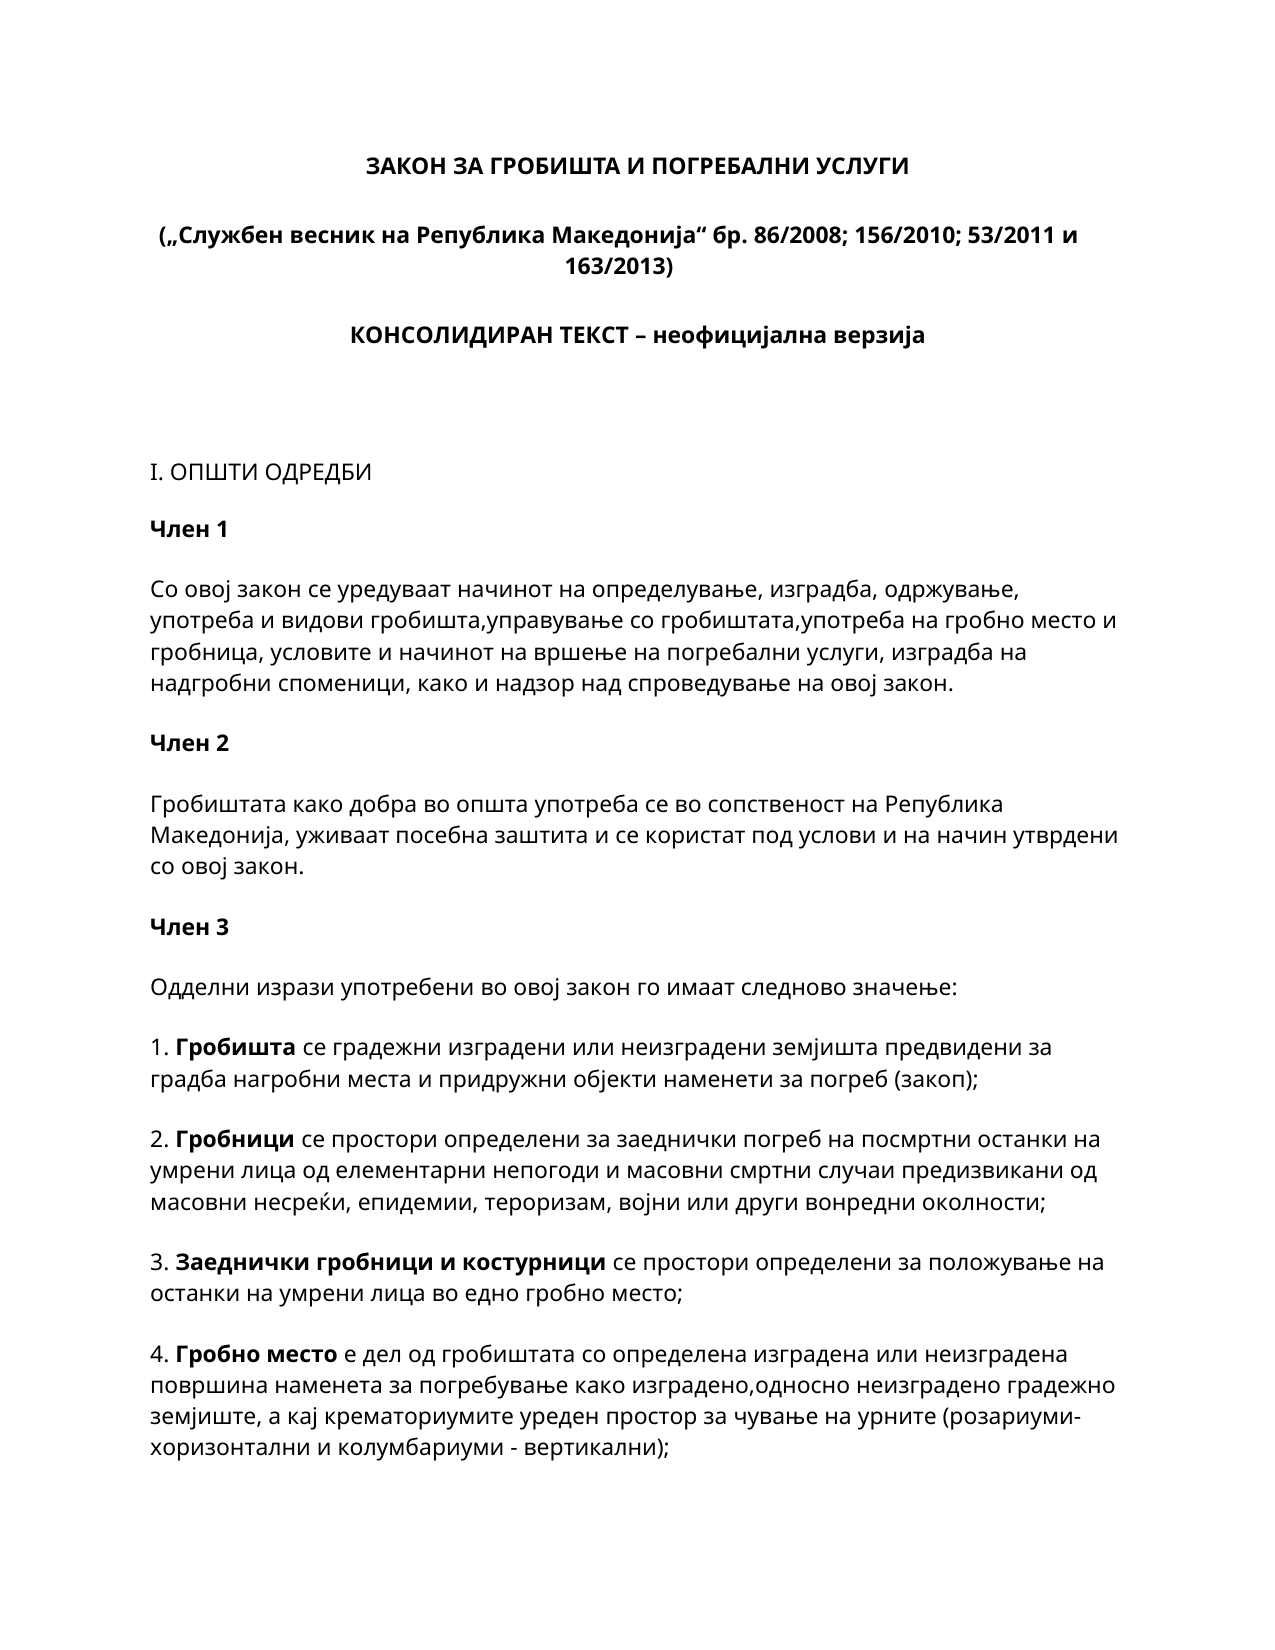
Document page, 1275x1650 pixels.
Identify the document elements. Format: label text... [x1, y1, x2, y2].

text Гробиштата како добра во општа употреба се во сопственост на Република Македонија, уживаат посебна заштита и се користат под услови и на начин утврдени со овој закон. [150, 787, 1125, 881]
text Со овој закон се уредуваат начинот на определување, изградба, одржување, употреба и видови гробишта,управување со гробиштата,употреба на гробно место и гробница, условите и начинот на вршење на погребални услуги, изградба на надгробни споменици, како и надзор над спроведување на овој закон. [150, 573, 1125, 698]
text I. ОПШТИ ОДРЕДБИ [150, 456, 1125, 487]
text Член 1 [150, 512, 1125, 544]
text КОНСОЛИДИРАН ТЕКСТ – неофицијална верзија [187, 319, 1087, 350]
text 4. Гробно место е дел од гробиштата со определена изградена или неизградена површина наменета за погребување како изградено,односно неизградено градежно земјиште, а кај крематориумите уреден простор за чување на урните (розариуми- хоризонтални и колумбариуми - вертикални); [150, 1337, 1125, 1462]
text 2. Гробници се простори определени за заеднички погреб на посмртни останки на умрени лица од елементарни непогоди и масовни смртни случаи предизвикани од масовни несреќи, епидемии, тероризам, војни или други вонредни околности; [150, 1123, 1125, 1217]
text Член 3 [150, 910, 1125, 942]
text 3. Заеднички гробници и костурници се простори определени за положување на останки на умрени лица во едно гробно место; [150, 1246, 1125, 1308]
text Член 2 [150, 727, 1125, 758]
text („Службен весник на Република Македонија“ бр. 86/2008; 156/2010; 53/2011 и 163/2013) [150, 219, 1087, 281]
text 1. Гробишта се градежни изградени или неизградени земјишта предвидени за градба нагробни места и придружни објекти наменети за погреб (закоп); [150, 1031, 1125, 1094]
text ЗАКОН ЗА ГРОБИШТА И ПОГРЕБАЛНИ УСЛУГИ [150, 150, 1125, 181]
text Одделни изрази употребени во овој закон го имаат следново значење: [150, 971, 1125, 1002]
